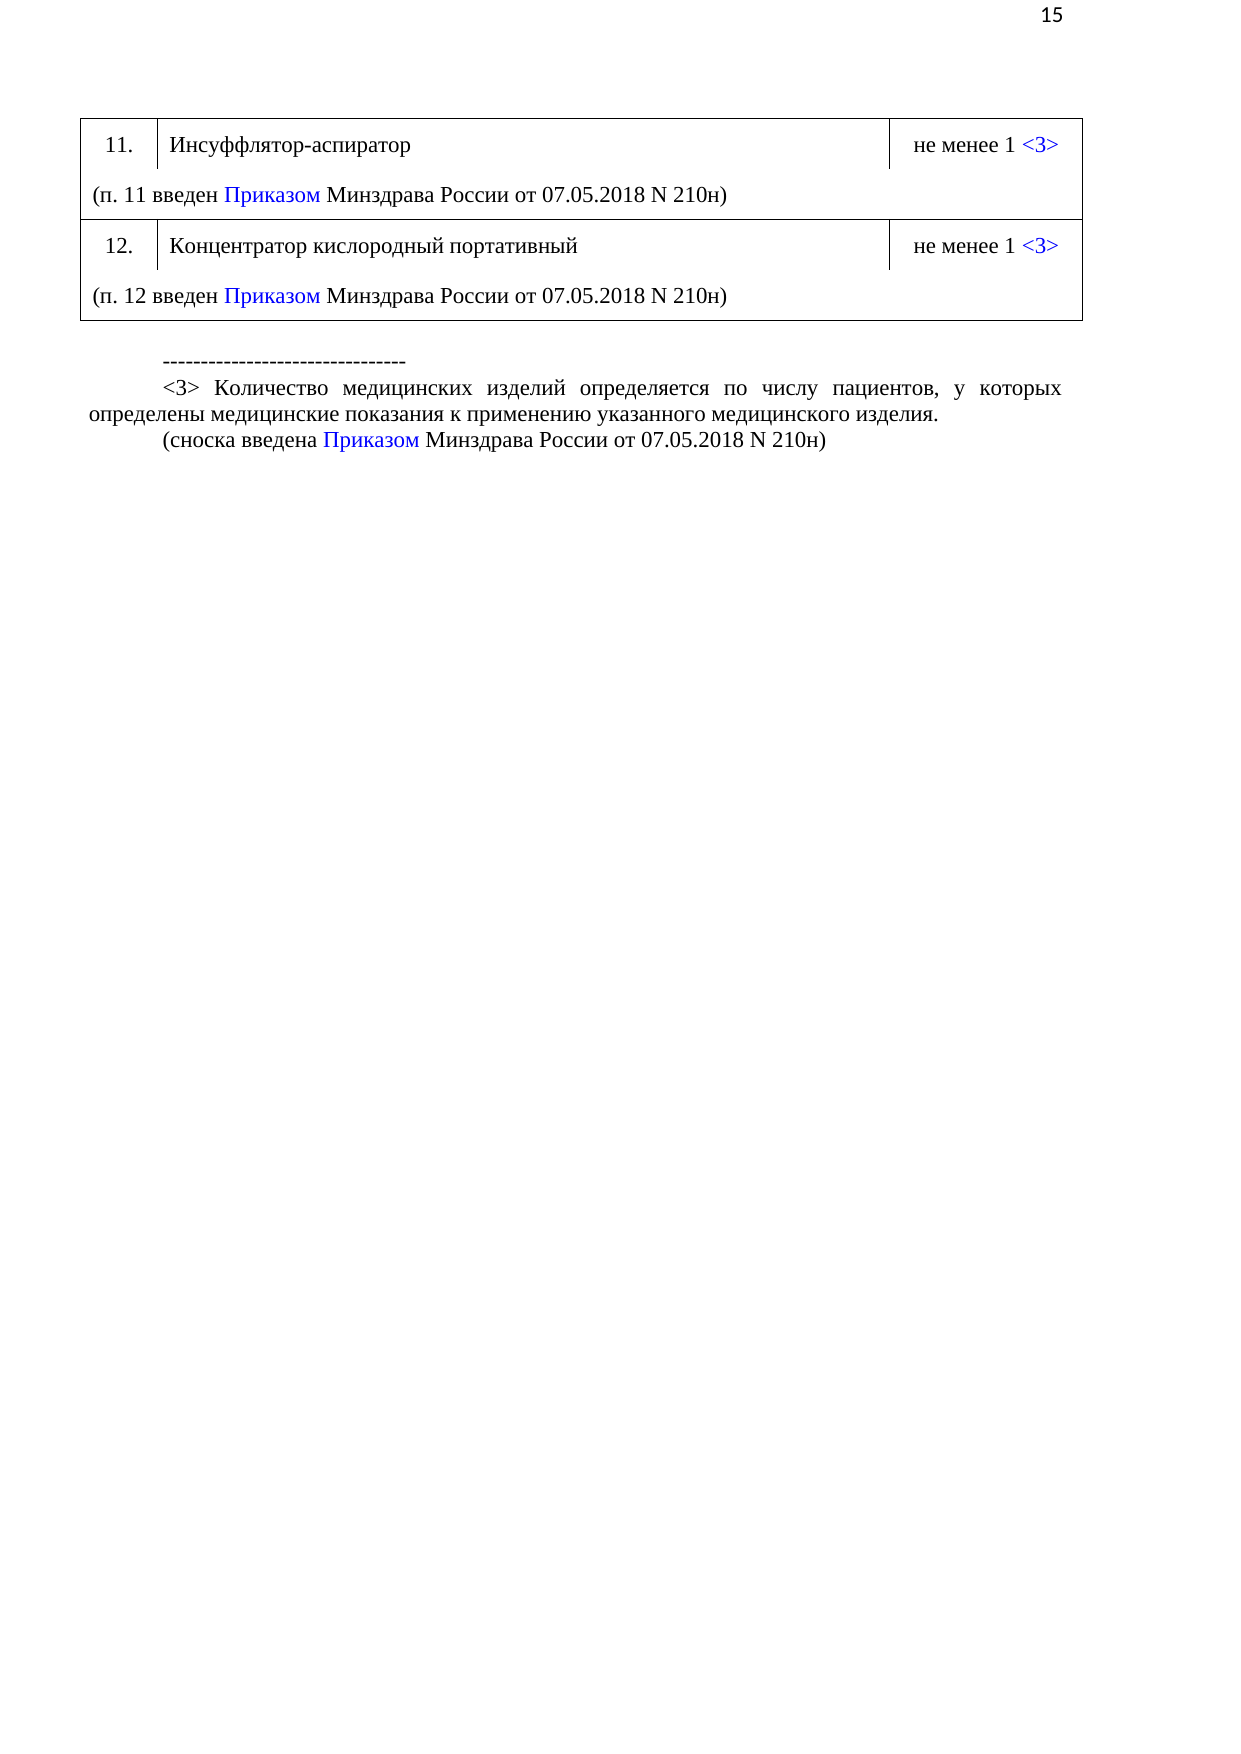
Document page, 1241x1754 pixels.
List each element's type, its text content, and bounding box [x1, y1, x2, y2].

table_cell 12. [81, 220, 157, 270]
table_cell (п. 12 введен Приказом Минздрава России от 07.05.2018 N 210н) [81, 270, 1082, 320]
table_cell не менее 1 <3> [890, 119, 1082, 169]
text -------------------------------- [88, 347, 1063, 373]
table_cell (п. 11 введен Приказом Минздрава России от 07.05.2018 N 210н) [81, 169, 1082, 219]
table_cell Концентратор кислородный портативный [158, 220, 889, 270]
text <3> Количество медицинских изделий определяется по числу пациентов, у которых определены медицинские показания к применению указанного медицинского изделия. [88, 373, 1063, 426]
text (сноска введена Приказом Минздрава России от 07.05.2018 N 210н) [88, 426, 1063, 453]
table_cell не менее 1 <3> [890, 220, 1082, 270]
table_cell Инсуффлятор-аспиратор [158, 119, 889, 169]
table_cell 11. [81, 119, 157, 169]
